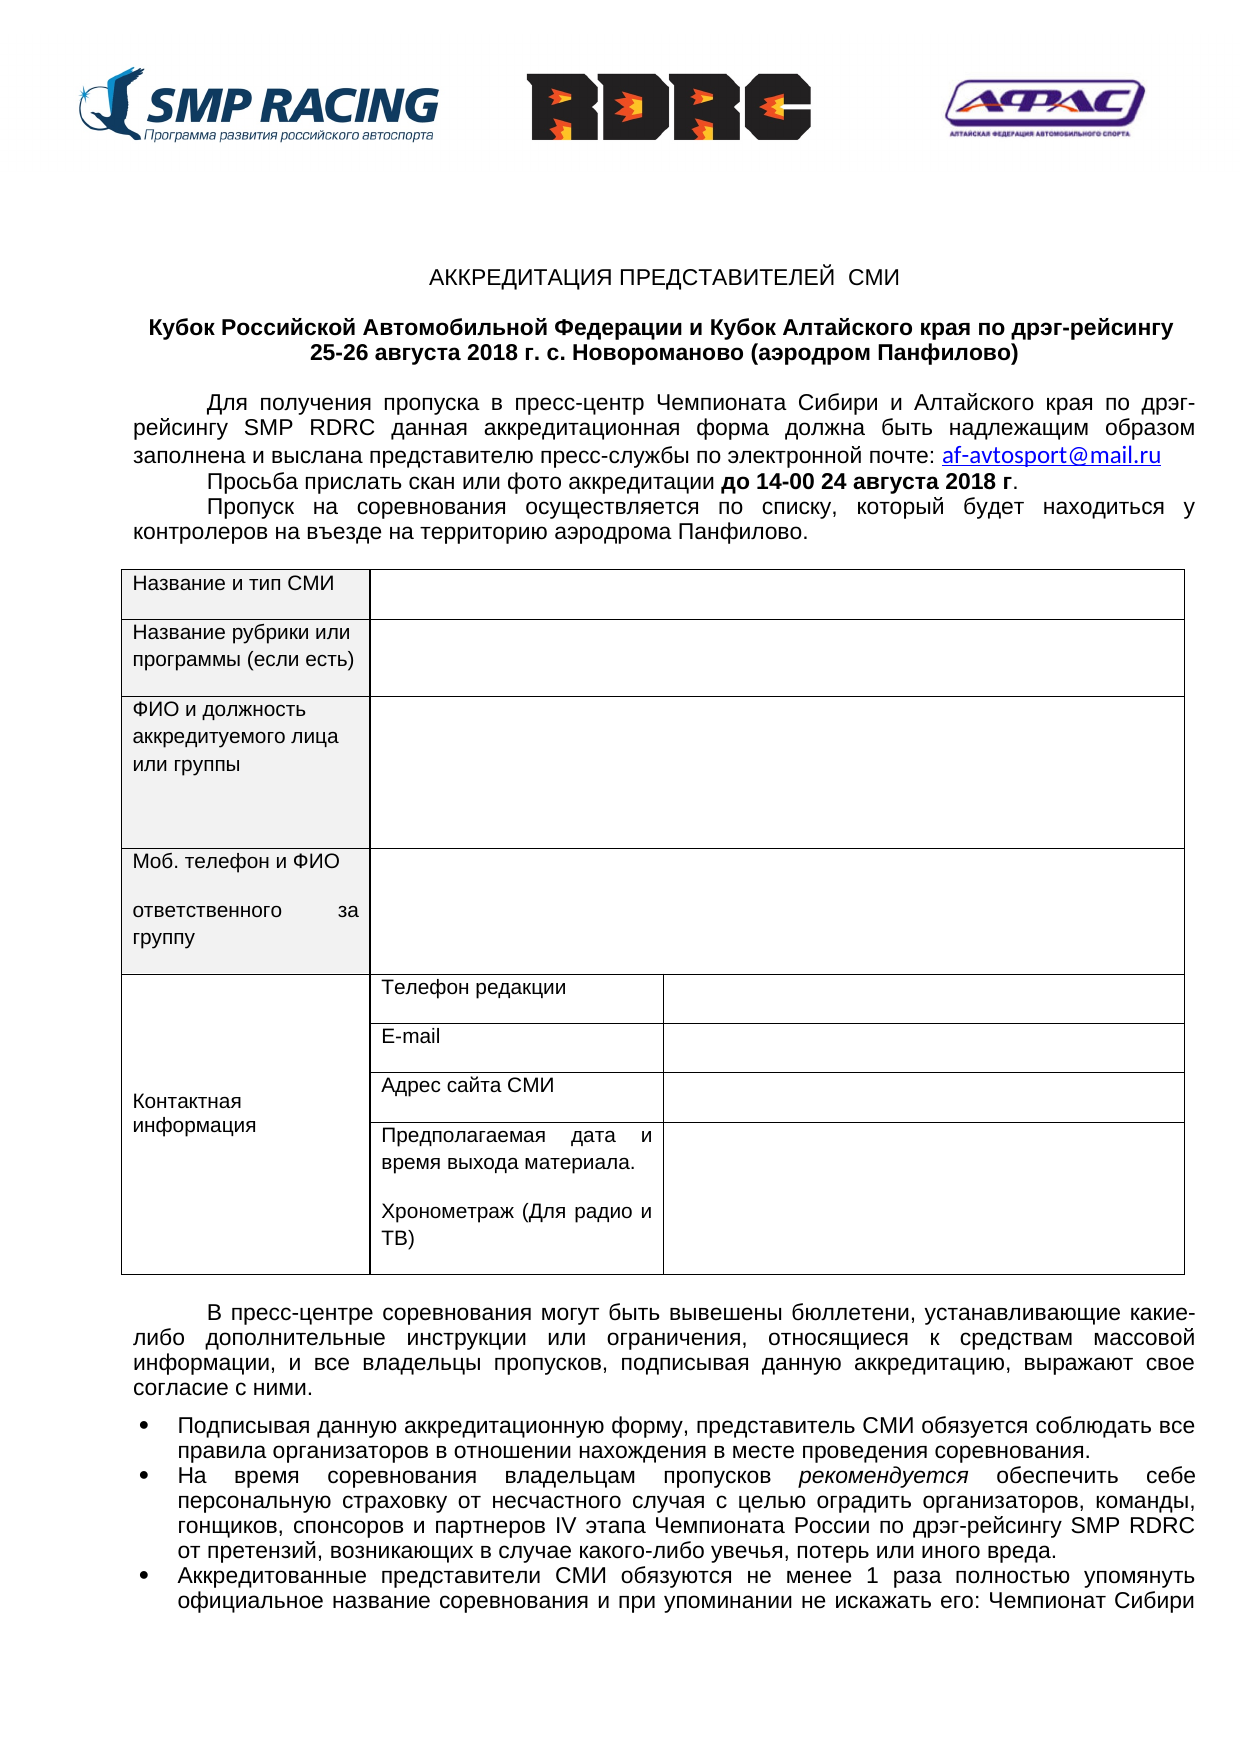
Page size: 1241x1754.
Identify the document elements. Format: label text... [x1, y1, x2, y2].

table_header Название и тип СМИ [122, 570, 369, 619]
table_cell [371, 849, 1184, 973]
table_cell E-mail [371, 1024, 663, 1072]
table_cell ФИО и должность аккредитуемого лица или группы [122, 697, 369, 848]
table_cell Название рубрики или программы (если есть) [122, 620, 369, 696]
table_cell [664, 1073, 1184, 1122]
text Кубок Российской Автомобильной Федерации и Кубок Алтайского края по дрэг-рейсингу 25-26 августа 2018 г. с. Новороманово (аэродром Панфилово) [133, 315, 1196, 365]
text Пропуск на соревнования осуществляется по списку, который будет находиться у контролеров на въезде на территорию аэродрома Панфилово. [133, 494, 1196, 544]
table_cell [371, 620, 1184, 696]
table_cell [664, 1024, 1184, 1072]
table_cell [664, 1123, 1184, 1274]
table_cell Моб. телефон и ФИО ответственного за группу [122, 849, 369, 973]
text АККРЕДИТАЦИЯ ПРЕДСТАВИТЕЛЕЙ СМИ [133, 265, 1196, 290]
list На время соревнования владельцам пропусков рекомендуется обеспечить себе персональную страховку от несчастного случая с целью оградить организаторов, команды, гонщиков, спонсоров и партнеров IV этапа Чемпионата России по дрэг-рейсингу SMP RDRC от претензий, возникающих в случае какого-либо увечья, потерь или иного вреда. [140, 1463, 1196, 1564]
picture [0, 34, 1241, 172]
table_cell Предполагаемая дата и время выхода материала. Хронометраж (Для радио и ТВ) [371, 1123, 663, 1274]
text Для получения пропуска в пресс-центр Чемпионата Сибири и Алтайского края по дрэг-рейсингу SMP RDRC данная аккредитационная форма должна быть надлежащим образом заполнена и выслана представителю пресс-службы по электронной почте: af-avtosport@mail.ru [133, 390, 1196, 469]
table_header [371, 570, 1184, 619]
text Просьба прислать скан или фото аккредитации до 14-00 24 августа 2018 г. [133, 469, 1196, 494]
list Подписывая данную аккредитационную форму, представитель СМИ обязуется соблюдать все правила организаторов в отношении нахождения в месте проведения соревнования. [140, 1413, 1196, 1463]
table_cell Адрес сайта СМИ [371, 1073, 663, 1122]
table_cell Телефон редакции [371, 975, 663, 1023]
table_cell [371, 697, 1184, 848]
table_cell [664, 975, 1184, 1023]
text В пресс-центре соревнования могут быть вывешены бюллетени, устанавливающие какие-либо дополнительные инструкции или ограничения, относящиеся к средствам массовой информации, и все владельцы пропусков, подписывая данную аккредитацию, выражают свое согласие с ними. [133, 1300, 1196, 1401]
table_cell Контактная информация [122, 975, 369, 1274]
